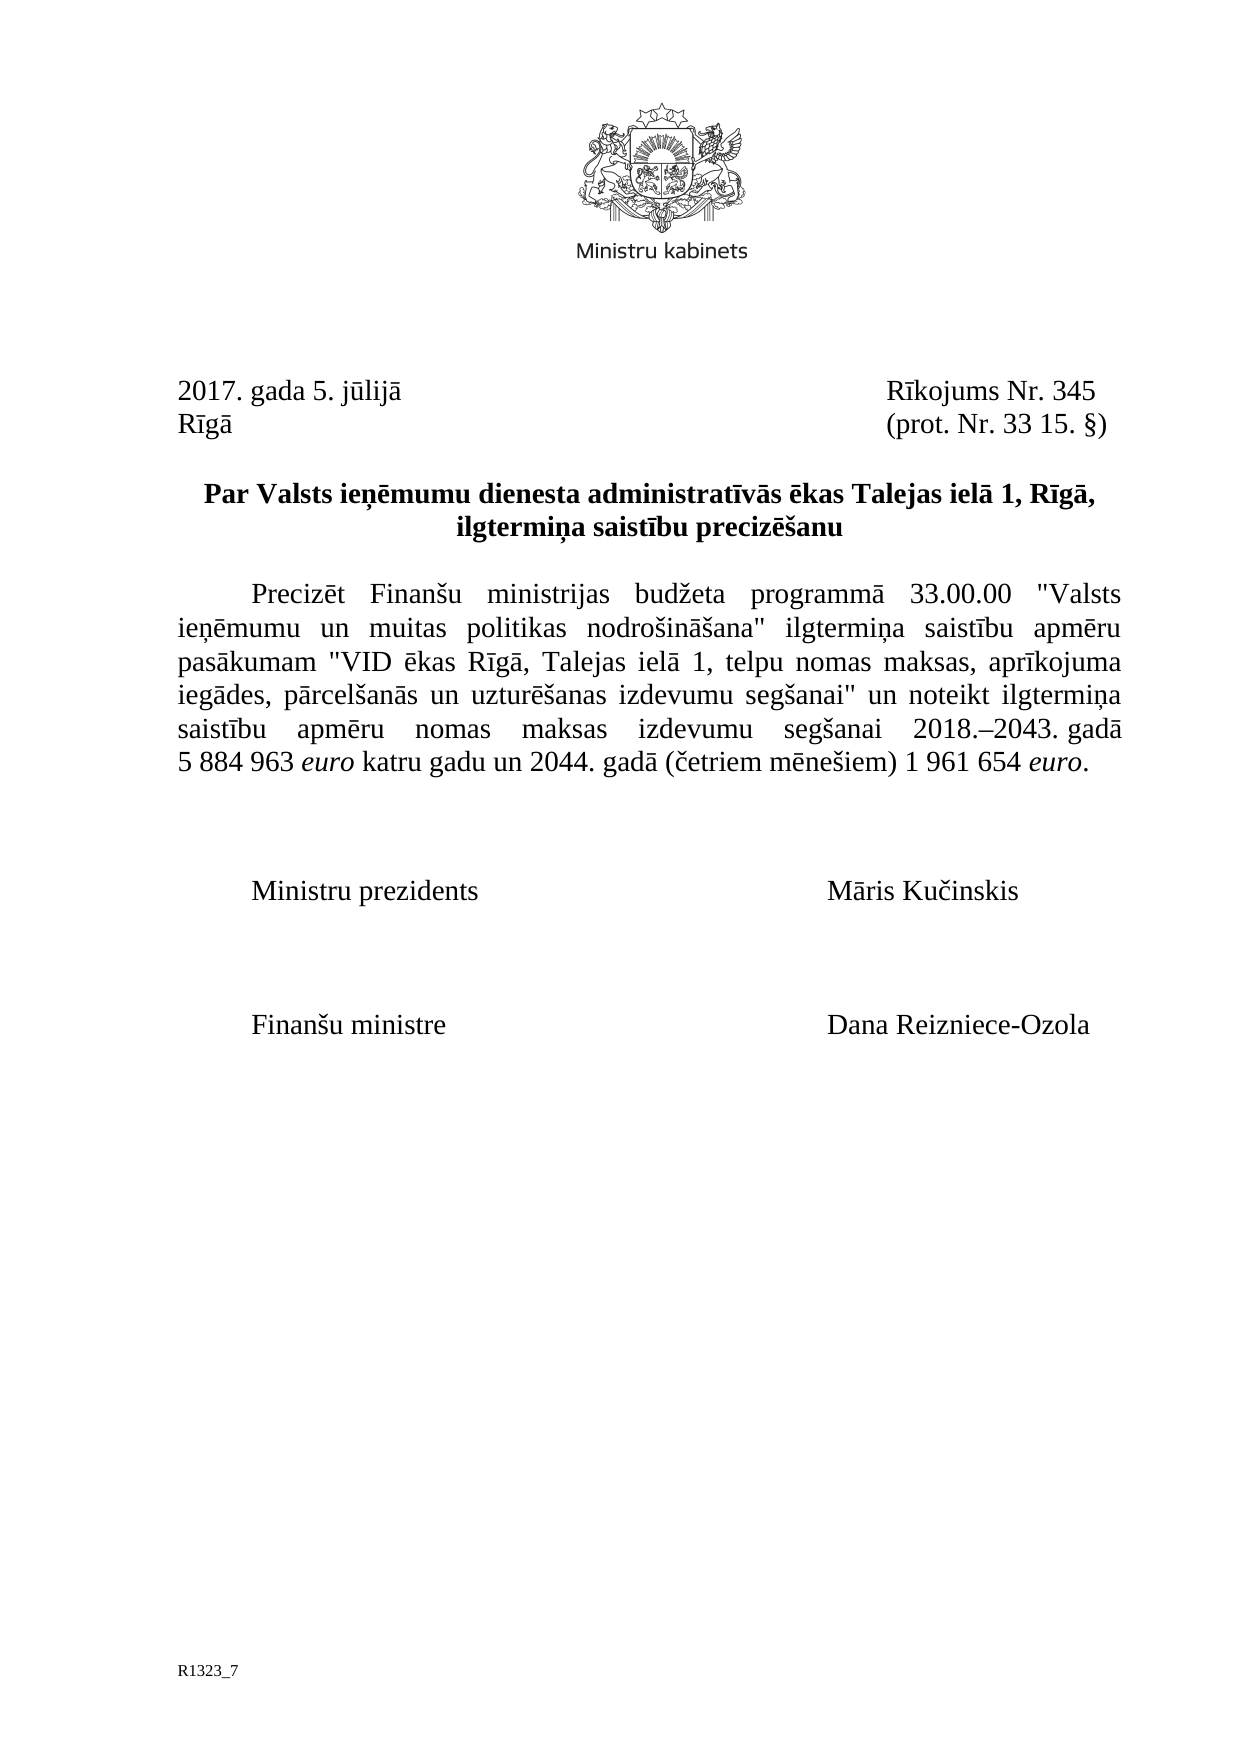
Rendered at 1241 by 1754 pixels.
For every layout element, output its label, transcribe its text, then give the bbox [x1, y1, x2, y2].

text Rīgā (prot. Nr. 33 15. §) [177, 406, 1122, 440]
text Par Valsts ieņēmumu dienesta administratīvās ēkas Talejas ielā 1, Rīgā, ilgtermiņa saistību precizēšanu [177, 476, 1122, 543]
text Finanšu ministre Dana Reizniece-Ozola [177, 1007, 1122, 1041]
list Precizēt Finanšu ministrijas budžeta programmā 33.00.00 "Valsts ieņēmumu un muitas politikas nodrošināšana" ilgtermiņa saistību apmēru pasākumam "VID ēkas Rīgā, Talejas ielā 1, telpu nomas maksas, aprīkojuma iegādes, pārcelšanās un uzturēšanas izdevumu segšanai" un noteikt ilgtermiņa saistību apmēru nomas maksas izdevumu segšanai 2018.–2043. gadā 5 884 963 euro katru gadu un 2044. gadā (četriem mēnešiem) 1 961 654 euro. [177, 577, 1122, 778]
picture [177, 101, 1146, 272]
text Ministru prezidents Māris Kučinskis [177, 873, 1122, 906]
text 2017. gada 5. jūlijā Rīkojums Nr. 345 [177, 373, 1122, 406]
